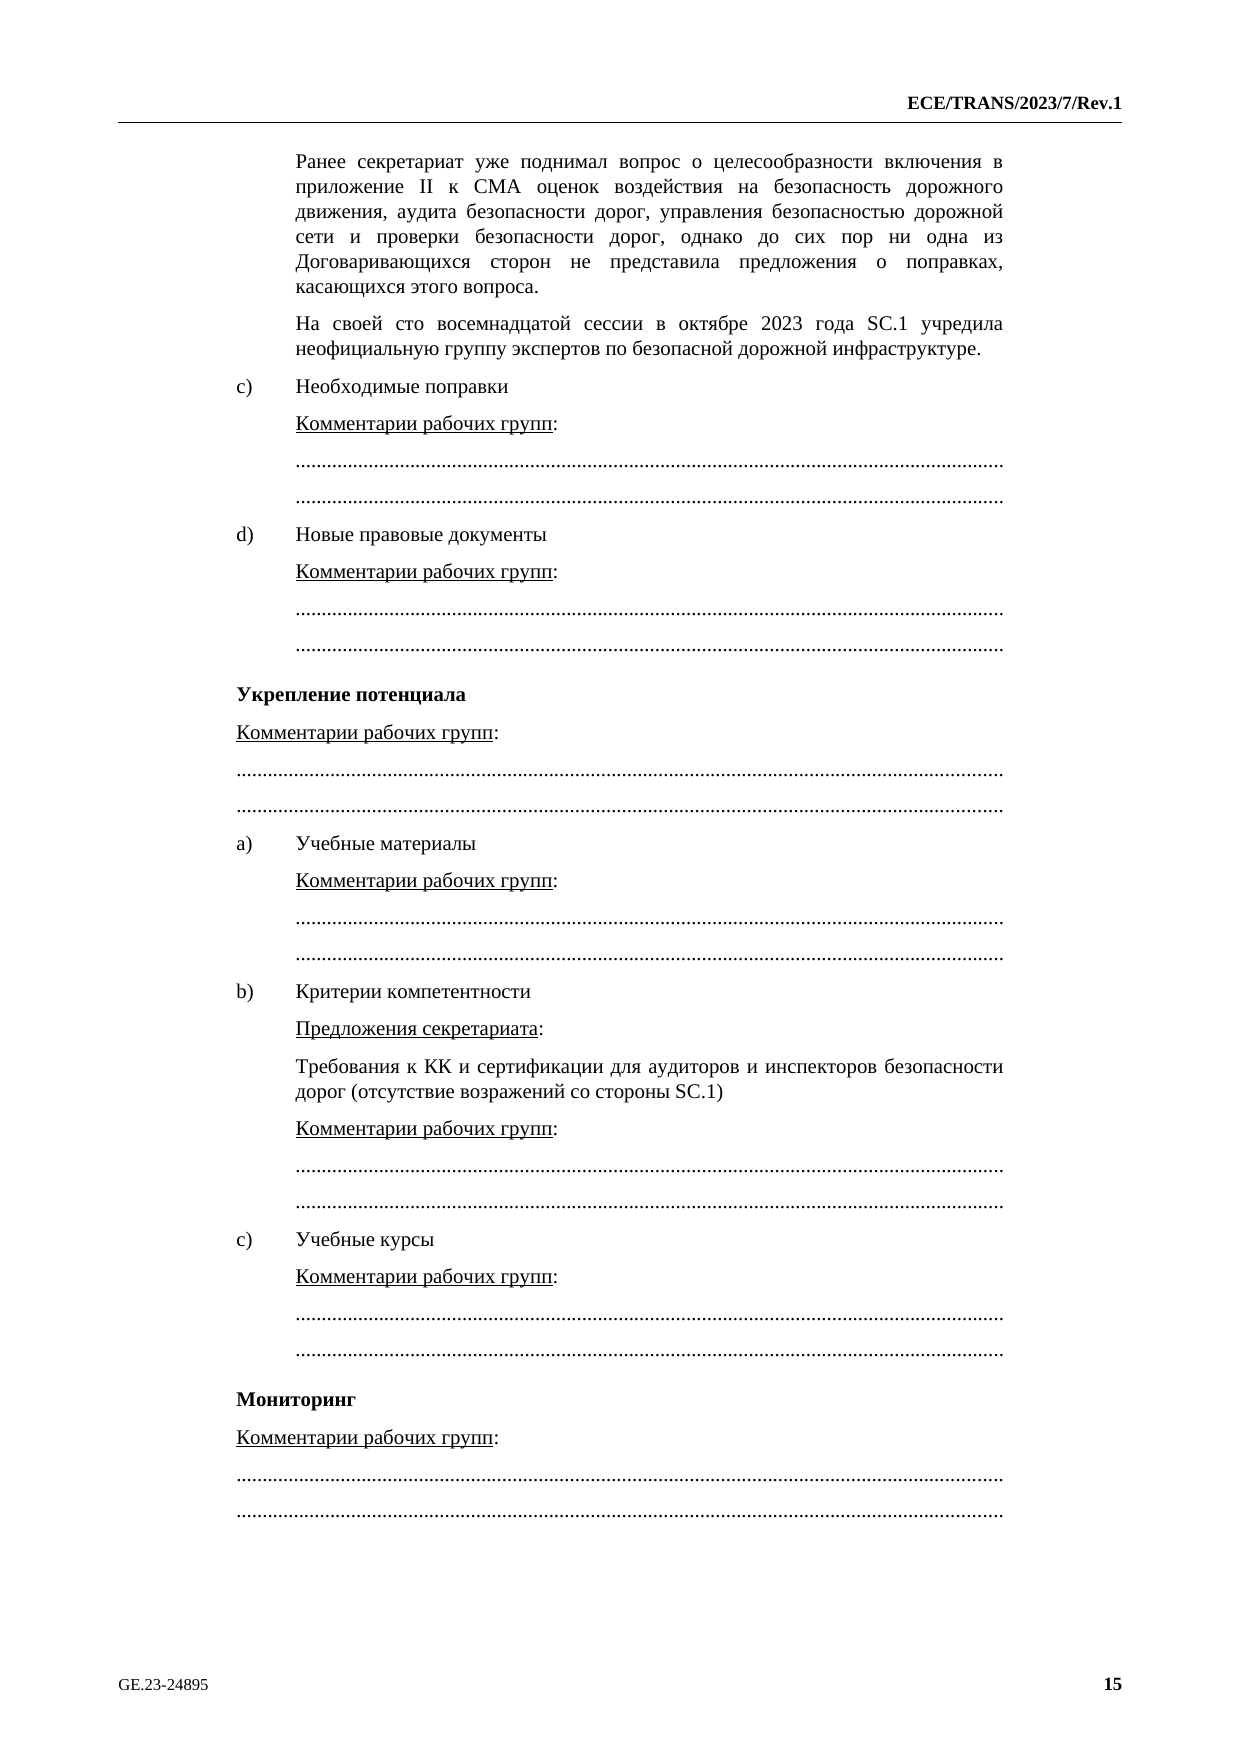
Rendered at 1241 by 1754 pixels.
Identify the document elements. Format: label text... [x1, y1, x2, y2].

text Мониторинг [118, 1386, 1004, 1411]
text b) Критерии компетентности [236, 978, 1004, 1003]
text Комментарии рабочих групп: [295, 1115, 1004, 1140]
text c) Необходимые поправки [236, 373, 1004, 398]
text Комментарии рабочих групп: [295, 867, 1004, 892]
text Укрепление потенциала [118, 681, 1004, 706]
text Комментарии рабочих групп: [295, 558, 1004, 583]
text На своей сто восемнадцатой сессии в октябре 2023 года SC.1 учредила неофициальную группу экспертов по безопасной дорожной инфраструктуре. [295, 310, 1004, 360]
text d) Новые правовые документы [236, 521, 1004, 546]
text Требования к КК и сертификации для аудиторов и инспекторов безопасности дорог (отсутствие возражений со стороны SC.1) [236, 1053, 1004, 1103]
text Комментарии рабочих групп: [295, 410, 1004, 435]
text Комментарии рабочих групп: [236, 1424, 1004, 1449]
text a) Учебные материалы [236, 829, 1004, 854]
text c) Учебные курсы [236, 1226, 1004, 1251]
text Комментарии рабочих групп: [295, 1263, 1004, 1288]
text Предложения секретариата: [295, 1015, 1004, 1040]
text Комментарии рабочих групп: [236, 719, 1004, 744]
text Ранее секретариат уже поднимал вопрос о целесообразности включения в приложение II к СМА оценок воздействия на безопасность дорожного движения, аудита безопасности дорог, управления безопасностью дорожной сети и проверки безопасности дорог, однако до сих пор ни одна из Договаривающихся сторон не представила предложения о поправках, касающихся этого вопроса. [295, 148, 1004, 298]
